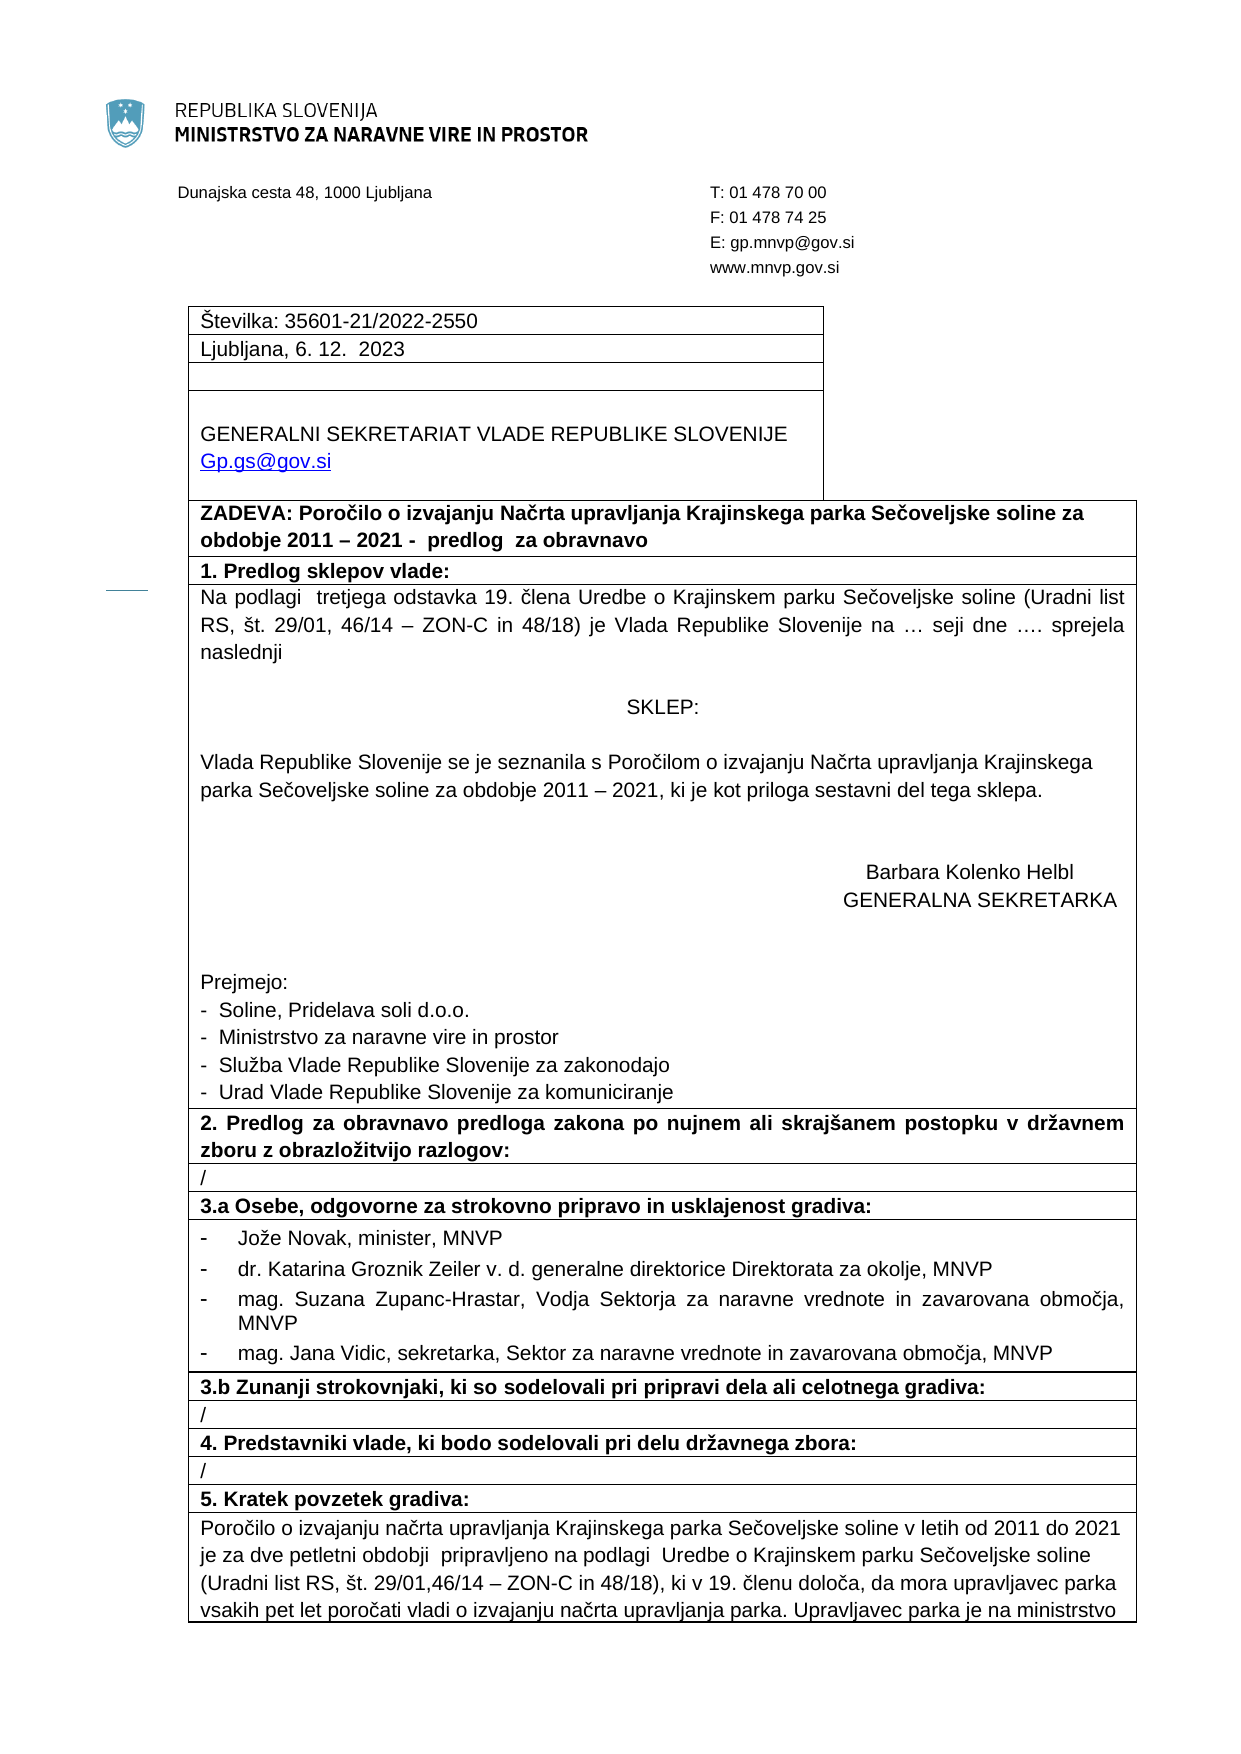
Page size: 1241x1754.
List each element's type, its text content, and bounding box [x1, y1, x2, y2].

table_cell GENERALNI SEKRETARIAT VLADE REPUBLIKE SLOVENIJE Gp.gs@gov.si [189, 391, 823, 500]
table_cell 3.b Zunanji strokovnjaki, ki so sodelovali pri pripravi dela ali celotnega gradiva: [189, 1373, 1136, 1399]
table_cell Jože Novak, minister, MNVP dr. Katarina Groznik Zeiler v. d. generalne direktorice Direktorata za okolje, MNVP mag. Suzana Zupanc-Hrastar, Vodja Sektorja za naravne vrednote in zavarovana območja, MNVP mag. Jana Vidic, sekretarka, Sektor za naravne vrednote in zavarovana območja, MNVP [189, 1220, 1136, 1371]
table_cell ZADEVA: Poročilo o izvajanju Načrta upravljanja Krajinskega parka Sečoveljske soline za obdobje 2011 – 2021 - predlog za obravnavo [189, 501, 1136, 556]
table_cell 2. Predlog za obravnavo predloga zakona po nujnem ali skrajšanem postopku v državnem zboru z obrazložitvijo razlogov: [189, 1109, 1136, 1163]
table_cell 3.a Osebe, odgovorne za strokovno pripravo in usklajenost gradiva: [189, 1192, 1136, 1219]
picture [0, 2, 681, 150]
table_cell / [189, 1164, 1136, 1191]
table_cell / [189, 1457, 1136, 1484]
table_cell [189, 363, 823, 390]
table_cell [189, 1513, 1136, 1621]
table_cell Na podlagi tretjega odstavka 19. člena Uredbe o Krajinskem parku Sečoveljske soline (Uradni list RS, št. 29/01, 46/14 – ZON-C in 48/18) je Vlada Republike Slovenije na … seji dne …. sprejela naslednji SKLEP: Vlada Republike Slovenije se je seznanila s Poročilom o izvajanju Načrta upravljanja Krajinskega parka Sečoveljske soline za obdobje 2011 – 2021, ki je kot priloga sestavni del tega sklepa. Barbara Kolenko Helbl GENERALNA SEKRETARKA Prejmejo: - Soline, Pridelava soli d.o.o. - Ministrstvo za naravne vire in prostor - Služba Vlade Republike Slovenije za zakonodajo - Urad Vlade Republike Slovenije za komuniciranje [189, 585, 1136, 1107]
table_cell Ljubljana, 6. 12. 2023 [189, 335, 823, 362]
table_cell 4. Predstavniki vlade, ki bodo sodelovali pri delu državnega zbora: [189, 1429, 1136, 1456]
table_header Številka: 35601-21/2022-2550 [189, 307, 823, 334]
table_cell 5. Kratek povzetek gradiva: [189, 1485, 1136, 1512]
table_cell 1. Predlog sklepov vlade: [189, 557, 1136, 584]
table_cell / [189, 1401, 1136, 1428]
